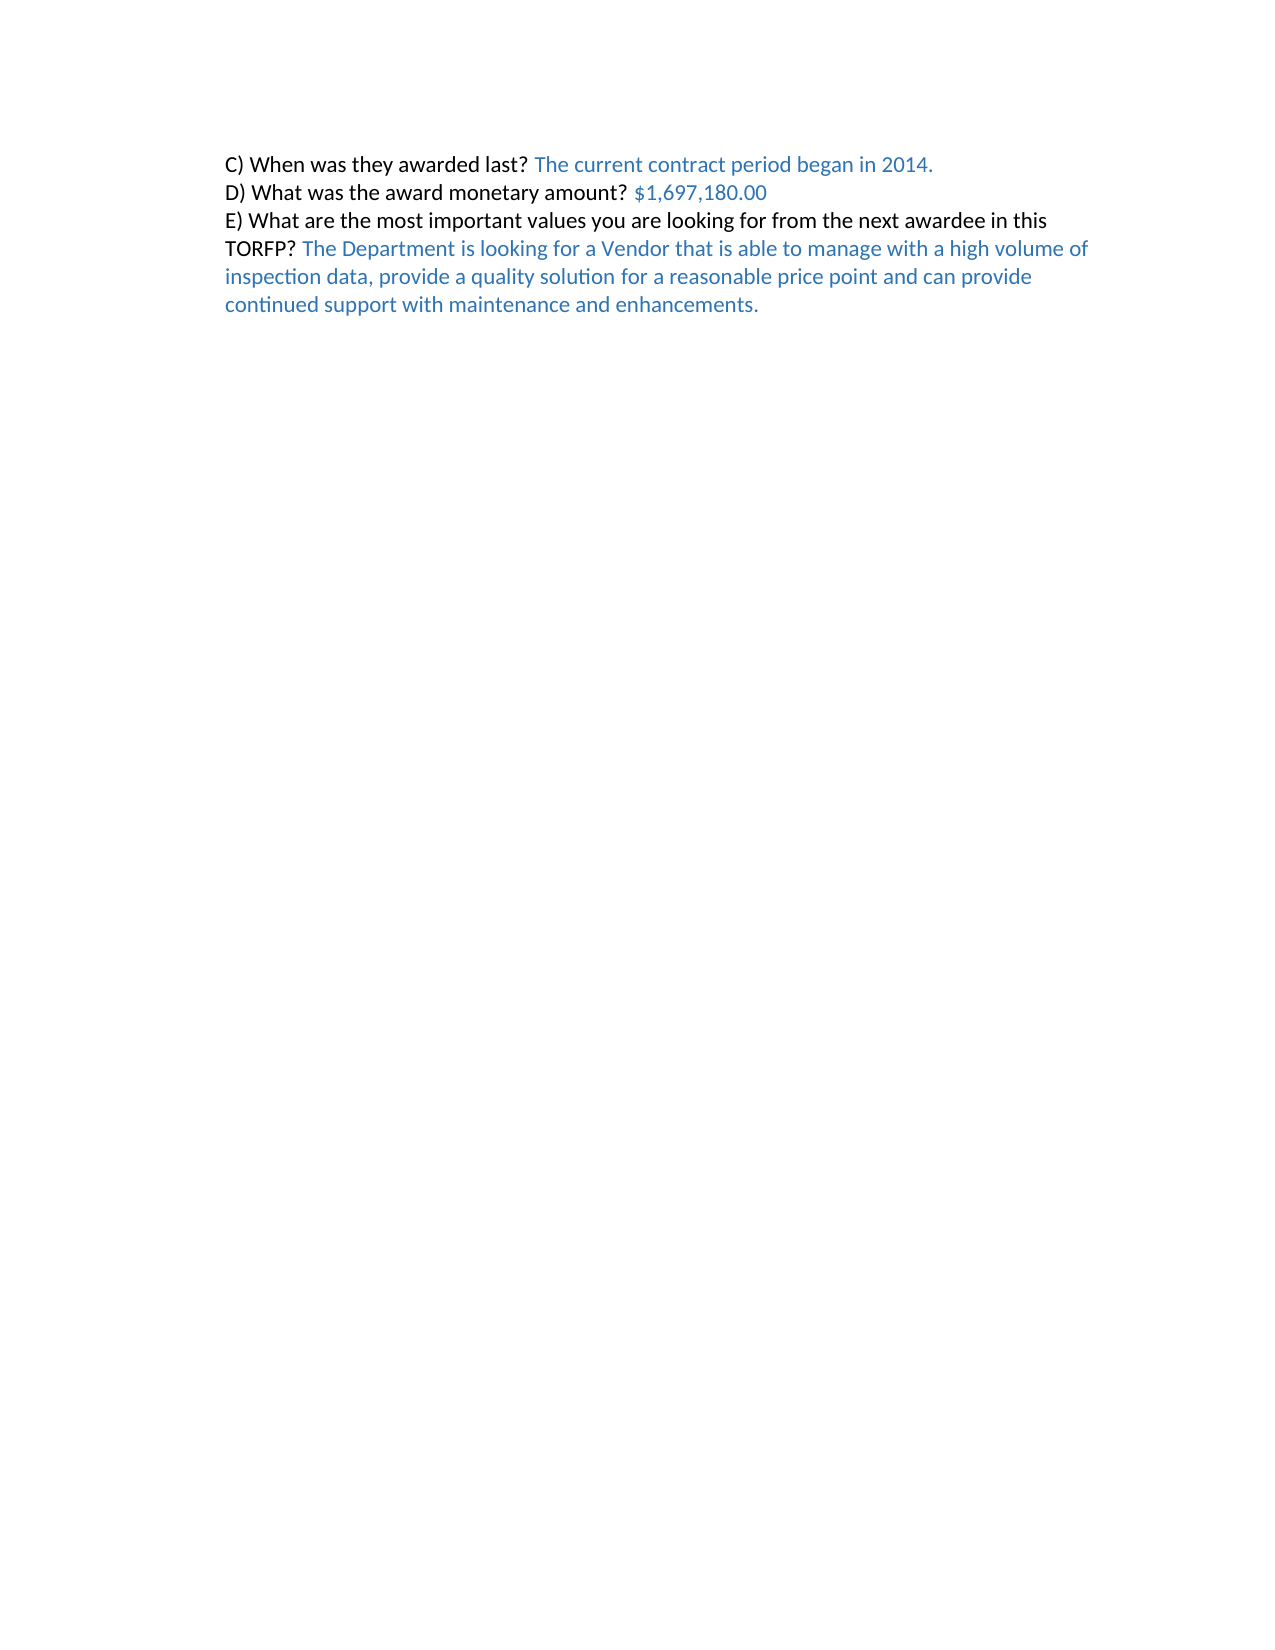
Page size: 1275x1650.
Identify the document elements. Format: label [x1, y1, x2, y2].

text [225, 150, 1125, 318]
